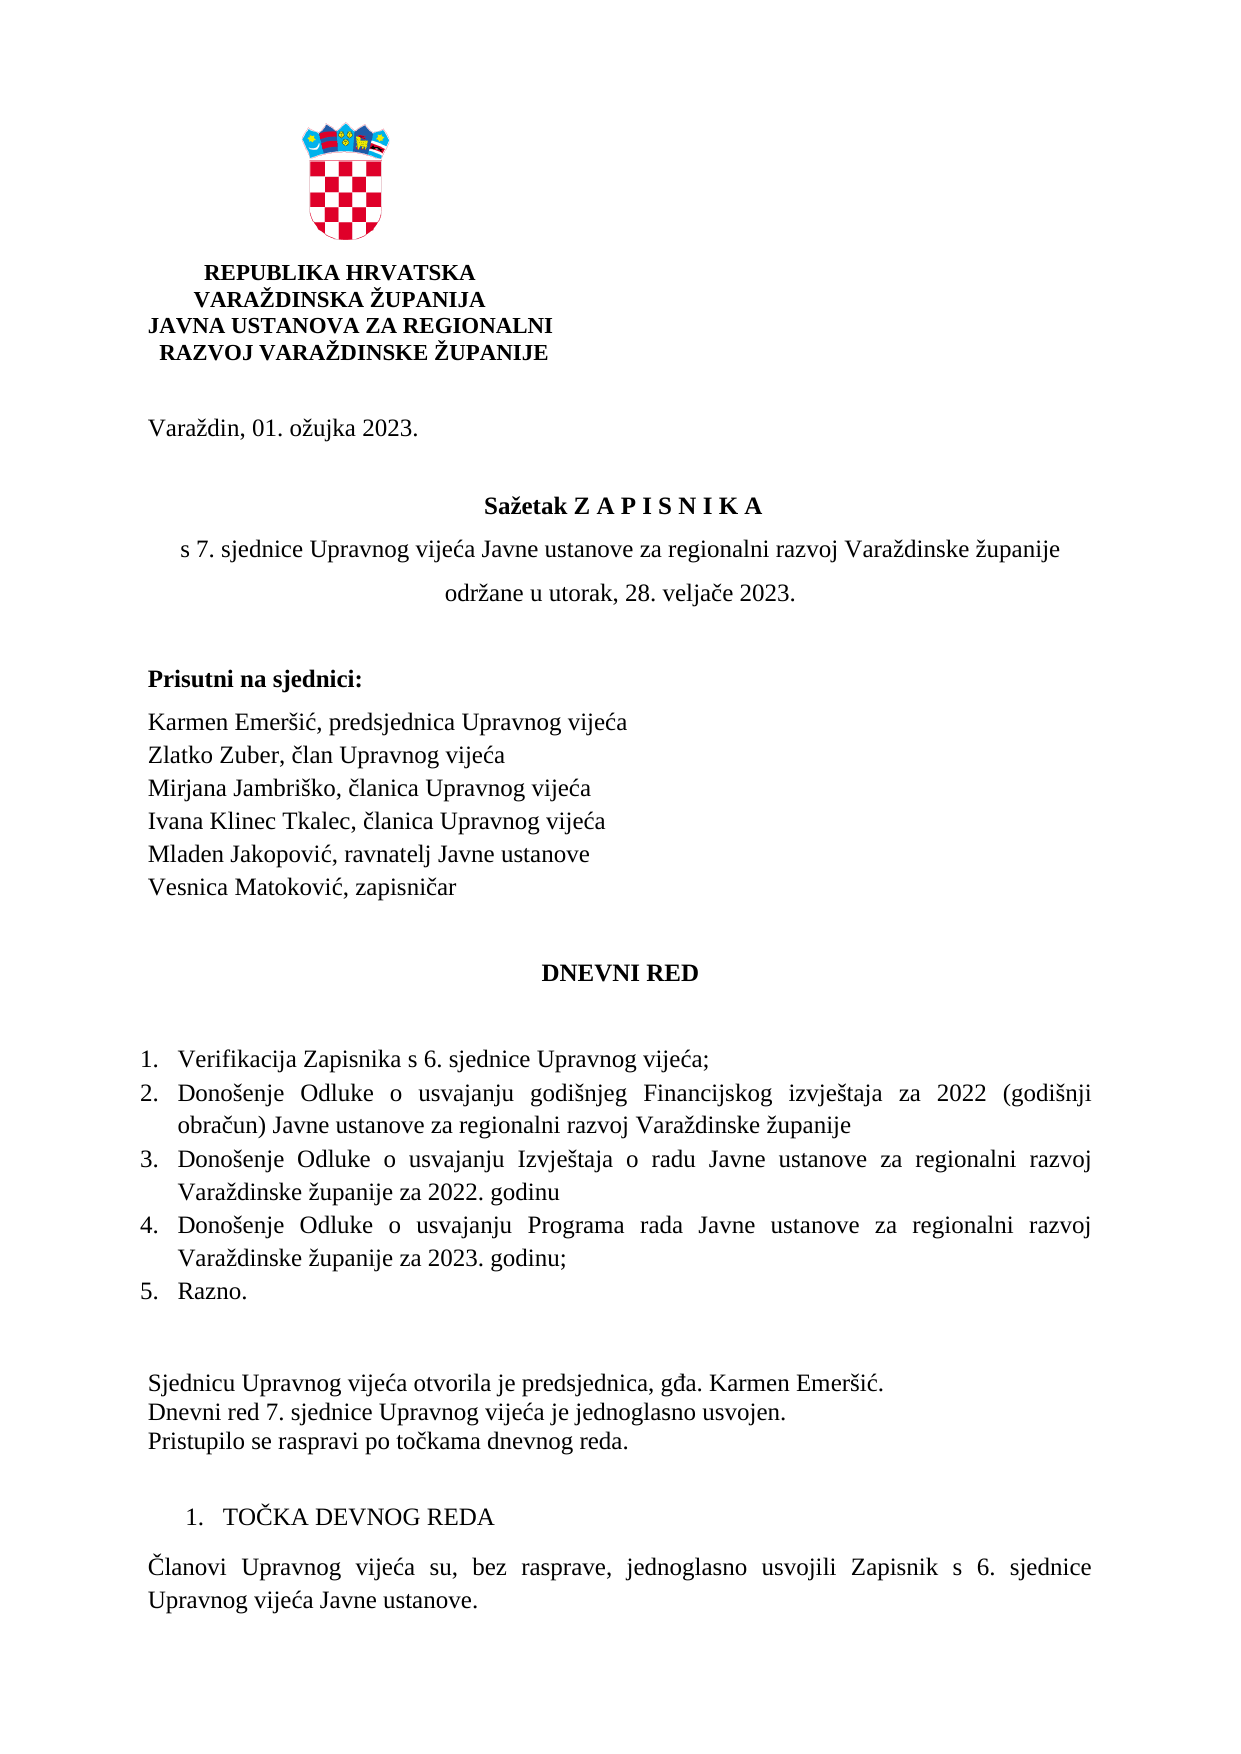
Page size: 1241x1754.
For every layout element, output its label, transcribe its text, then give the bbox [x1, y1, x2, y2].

text Zlatko Zuber, član Upravnog vijeća [148, 740, 1093, 769]
list Donošenje Odluke o usvajanju Izvještaja o radu Javne ustanove za regionalni razvoj Varaždinske županije za 2022. godinu [140, 1144, 1093, 1205]
text VARAŽDINSKA ŽUPANIJA [148, 286, 1093, 312]
text Karmen Emeršić, predsjednica Upravnog vijeća [148, 707, 1093, 736]
text Ivana Klinec Tkalec, članica Upravnog vijeća [148, 806, 1093, 835]
text Sjednicu Upravnog vijeća otvorila je predsjednica, gđa. Karmen Emeršić. [148, 1368, 1093, 1397]
text Varaždin, 01. ožujka 2023. [148, 413, 1093, 441]
text Članovi Upravnog vijeća su, bez rasprave, jednoglasno usvojili Zapisnik s 6. sjednice Upravnog vijeća Javne ustanove. [148, 1552, 1093, 1614]
list Donošenje Odluke o usvajanju godišnjeg Financijskog izvještaja za 2022 (godišnji obračun) Javne ustanove za regionalni razvoj Varaždinske županije [140, 1078, 1093, 1139]
text Mladen Jakopović, ravnatelj Javne ustanove [148, 839, 1093, 868]
text Vesnica Matoković, zapisničar [148, 872, 1093, 901]
text s 7. sjednice Upravnog vijeća Javne ustanove za regionalni razvoj Varaždinske županije održane u utorak, 28. veljače 2023. [148, 534, 1093, 606]
text DNEVNI RED [148, 958, 1093, 987]
text REPUBLIKA HRVATSKA [148, 259, 1093, 286]
text JAVNA USTANOVA ZA REGIONALNI [148, 312, 1093, 338]
text Prisutni na sjednici: [148, 664, 1093, 693]
list Razno. [140, 1276, 1093, 1304]
text Mirjana Jambriško, članica Upravnog vijeća [148, 773, 1093, 802]
list Verifikacija Zapisnika s 6. sjednice Upravnog vijeća; [140, 1044, 1093, 1073]
picture [301, 122, 390, 240]
text Pristupilo se raspravi po točkama dnevnog reda. [148, 1426, 1093, 1455]
list TOČKA DEVNOG REDA [185, 1502, 1093, 1531]
text Sažetak Z A P I S N I K A [148, 491, 1093, 520]
list Donošenje Odluke o usvajanju Programa rada Javne ustanove za regionalni razvoj Varaždinske županije za 2023. godinu; [140, 1210, 1093, 1271]
text Dnevni red 7. sjednice Upravnog vijeća je jednoglasno usvojen. [148, 1397, 1093, 1426]
text RAZVOJ VARAŽDINSKE ŽUPANIJE [148, 338, 1093, 365]
